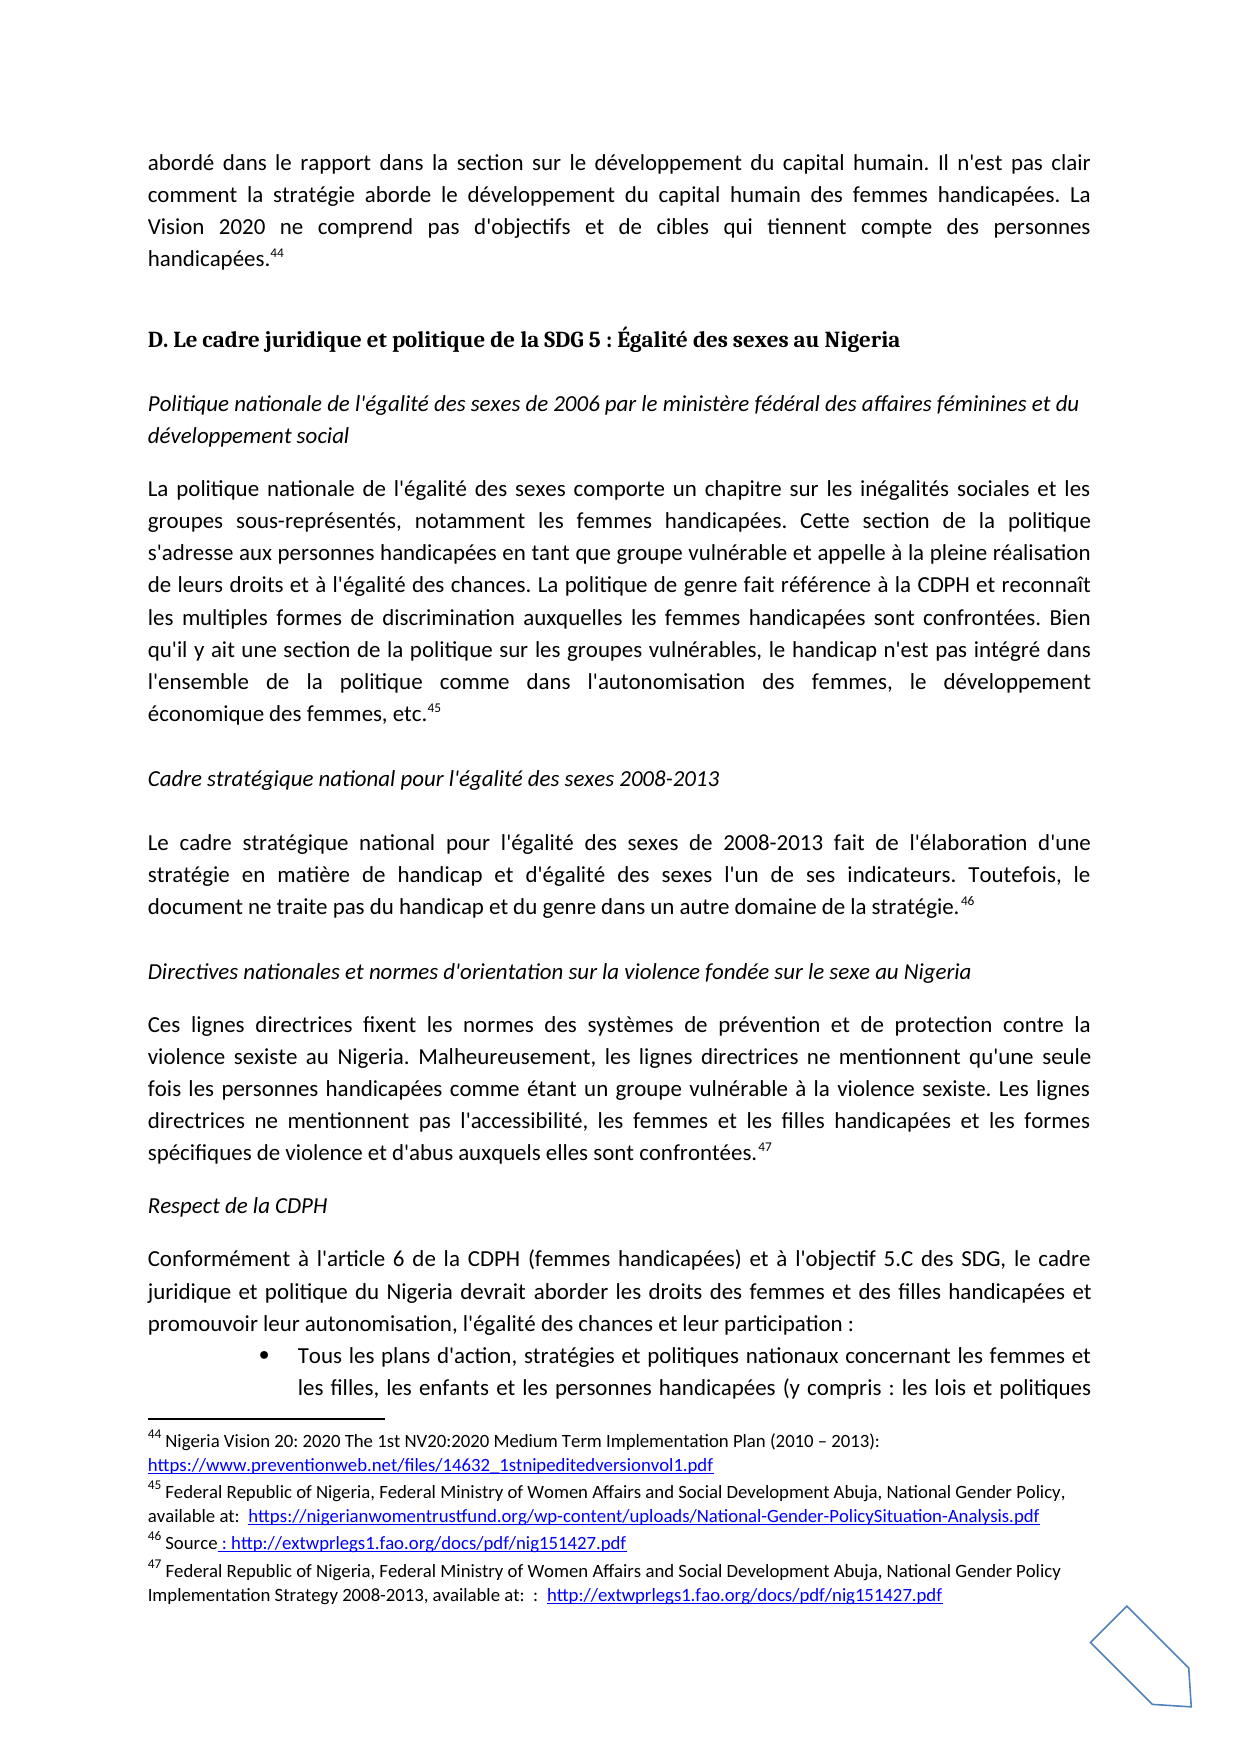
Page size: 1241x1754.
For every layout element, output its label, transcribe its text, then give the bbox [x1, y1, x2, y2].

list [260, 1341, 1093, 1401]
text Cadre stratégique national pour l'égalité des sexes 2008-2013 [148, 764, 1093, 792]
text Directives nationales et normes d'orientation sur la violence fondée sur le sexe au Nigeria [148, 957, 1093, 985]
text Le cadre stratégique national pour l'égalité des sexes de 2008-2013 fait de l'élaboration d'une stratégie en matière de handicap et d'égalité des sexes l'un de ses indicateurs. Toutefois, le document ne traite pas du handicap et du genre dans un autre domaine de la stratégie. [148, 828, 1093, 920]
text Respect de la CDPH [148, 1192, 1093, 1219]
text La politique nationale de l'égalité des sexes comporte un chapitre sur les inégalités sociales et les groupes sous-représentés, notamment les femmes handicapées. Cette section de la politique s'adresse aux personnes handicapées en tant que groupe vulnérable et appelle à la pleine réalisation de leurs droits et à l'égalité des chances. La politique de genre fait référence à la CDPH et reconnaît les multiples formes de discrimination auxquelles les femmes handicapées sont confrontées. Bien qu'il y ait une section de la politique sur les groupes vulnérables, le handicap n'est pas intégré dans l'ensemble de la politique comme dans l'autonomisation des femmes, le développement économique des femmes, etc. [148, 474, 1093, 727]
text Conformément à l'article 6 de la CDPH (femmes handicapées) et à l'objectif 5.C des SDG, le cadre juridique et politique du Nigeria devrait aborder les droits des femmes et des filles handicapées et promouvoir leur autonomisation, l'égalité des chances et leur participation : [148, 1244, 1093, 1337]
text Politique nationale de l'égalité des sexes de 2006 par le ministère fédéral des affaires féminines et du développement social [148, 389, 1093, 449]
text Ces lignes directrices fixent les normes des systèmes de prévention et de protection contre la violence sexiste au Nigeria. Malheureusement, les lignes directrices ne mentionnent qu'une seule fois les personnes handicapées comme étant un groupe vulnérable à la violence sexiste. Les lignes directrices ne mentionnent pas l'accessibilité, les femmes et les filles handicapées et les formes spécifiques de violence et d'abus auxquels elles sont confrontées. [148, 1010, 1093, 1167]
subtitle D. Le cadre juridique et politique de la SDG 5 : Égalité des sexes au Nigeria [148, 326, 1093, 353]
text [148, 148, 1093, 272]
